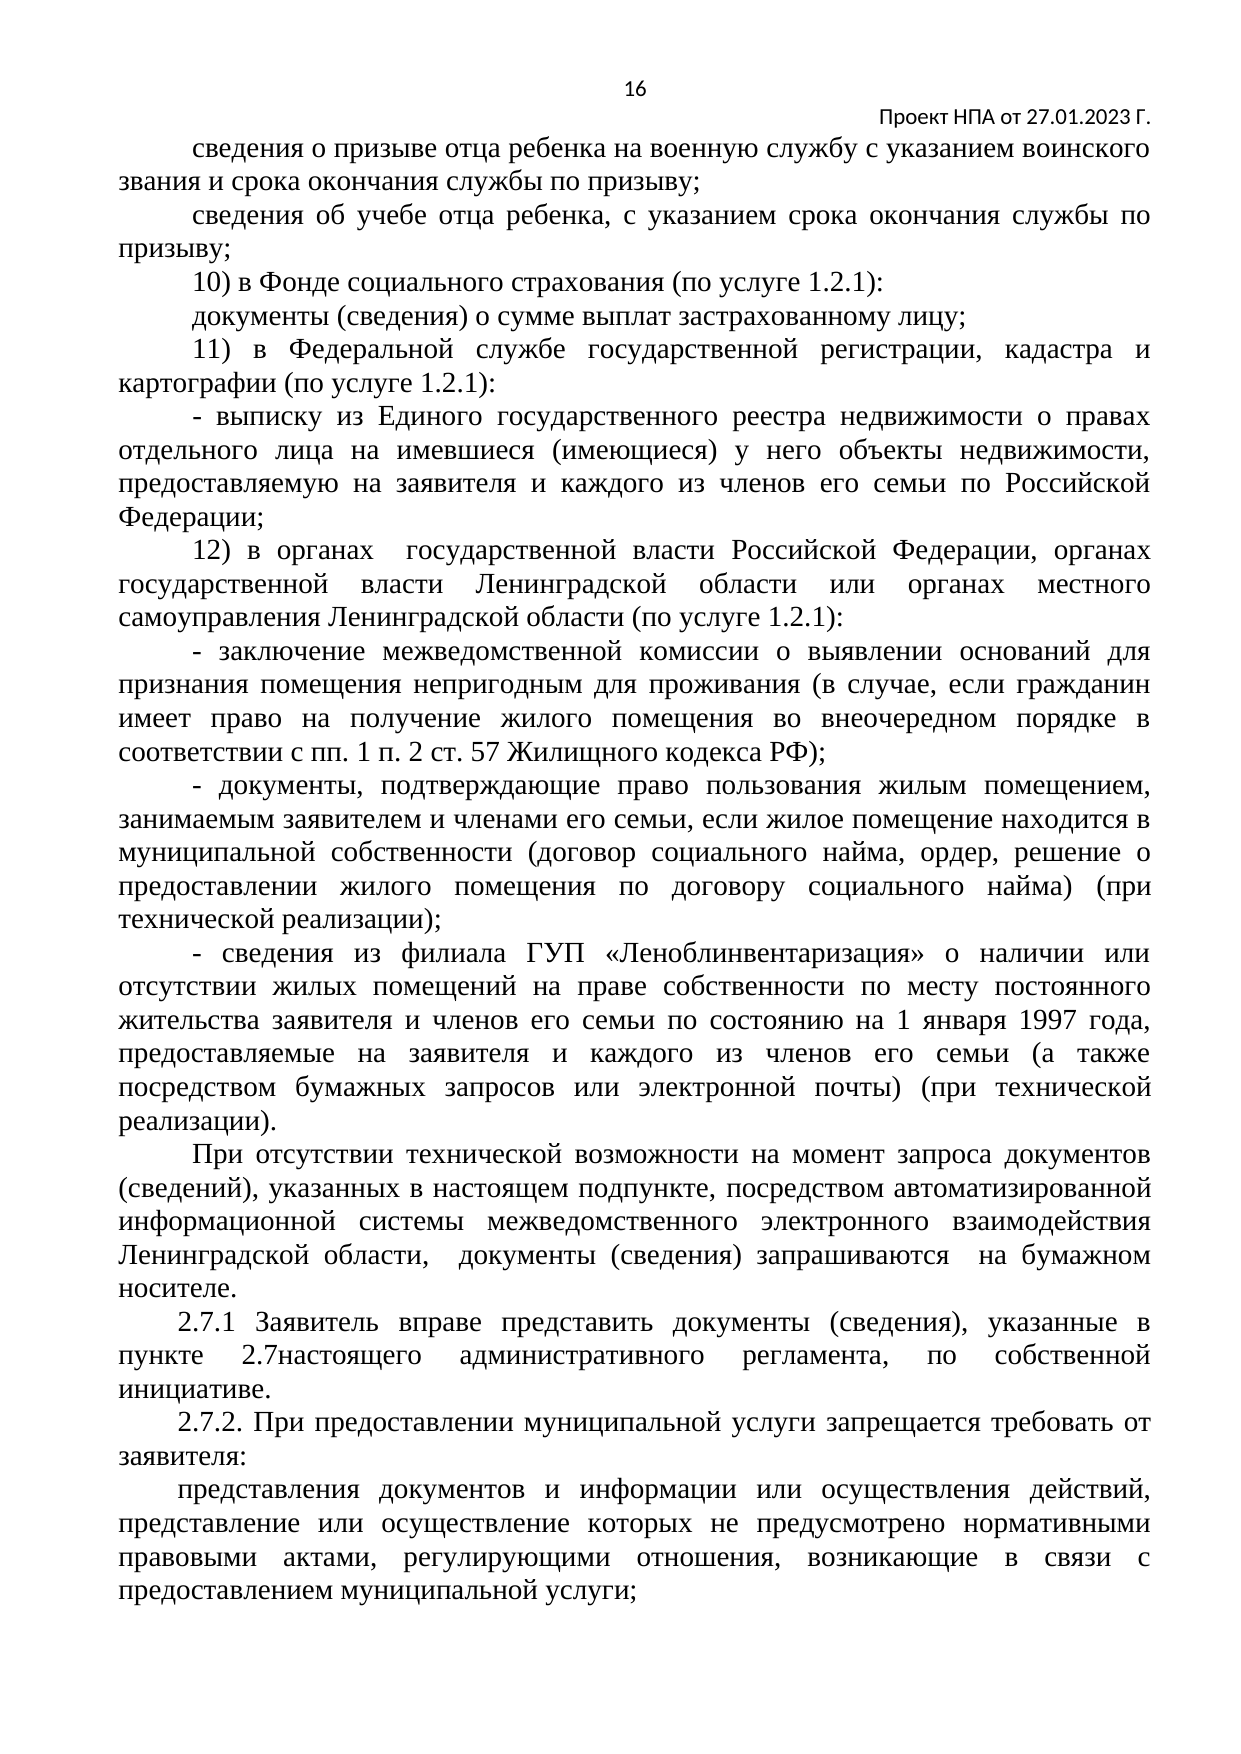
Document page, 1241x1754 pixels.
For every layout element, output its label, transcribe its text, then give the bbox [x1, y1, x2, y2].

text 10) в Фонде социального страхования (по услуге 1.2.1): [118, 264, 1152, 298]
text представления документов и информации или осуществления действий, представление или осуществление которых не предусмотрено нормативными правовыми актами, регулирующими отношения, возникающие в связи с предоставлением муниципальной услуги; [118, 1472, 1152, 1606]
text 2.7.2. При предоставлении муниципальной услуги запрещается требовать от заявителя: [118, 1404, 1152, 1472]
text сведения о призыве отца ребенка на военную службу с указанием воинского звания и срока окончания службы по призыву; [118, 130, 1152, 197]
text сведения об учебе отца ребенка, с указанием срока окончания службы по призыву; [118, 197, 1152, 264]
text 11) в Федеральной службе государственной регистрации, кадастра и картографии (по услуге 1.2.1): [118, 331, 1152, 398]
text - заключение межведомственной комиссии о выявлении оснований для признания помещения непригодным для проживания (в случае, если гражданин имеет право на получение жилого помещения во внеочередном порядке в соответствии с пп. 1 п. 2 ст. 57 Жилищного кодекса РФ); [118, 633, 1152, 767]
text - документы, подтверждающие право пользования жилым помещением, занимаемым заявителем и членами его семьи, если жилое помещение находится в муниципальной собственности (договор социального найма, ордер, решение о предоставлении жилого помещения по договору социального найма) (при технической реализации); [118, 767, 1152, 935]
text 2.7.1 Заявитель вправе представить документы (сведения), указанные в пункте 2.7настоящего административного регламента, по собственной инициативе. [118, 1304, 1152, 1404]
text - сведения из филиала ГУП «Леноблинвентаризация» о наличии или отсутствии жилых помещений на праве собственности по месту постоянного жительства заявителя и членов его семьи по состоянию на 1 января 1997 года, предоставляемые на заявителя и каждого из членов его семьи (а также посредством бумажных запросов или электронной почты) (при технической реализации). [118, 935, 1152, 1136]
text документы (сведения) о сумме выплат застрахованному лицу; [118, 298, 1152, 331]
text При отсутствии технической возможности на момент запроса документов (сведений), указанных в настоящем подпункте, посредством автоматизированной информационной системы межведомственного электронного взаимодействия Ленинградской области, документы (сведения) запрашиваются на бумажном носителе. [118, 1136, 1152, 1304]
text - выписку из Единого государственного реестра недвижимости о правах отдельного лица на имевшиеся (имеющиеся) у него объекты недвижимости, предоставляемую на заявителя и каждого из членов его семьи по Российской Федерации; [118, 398, 1152, 532]
text 12) в органах государственной власти Российской Федерации, органах государственной власти Ленинградской области или органах местного самоуправления Ленинградской области (по услуге 1.2.1): [118, 532, 1152, 633]
